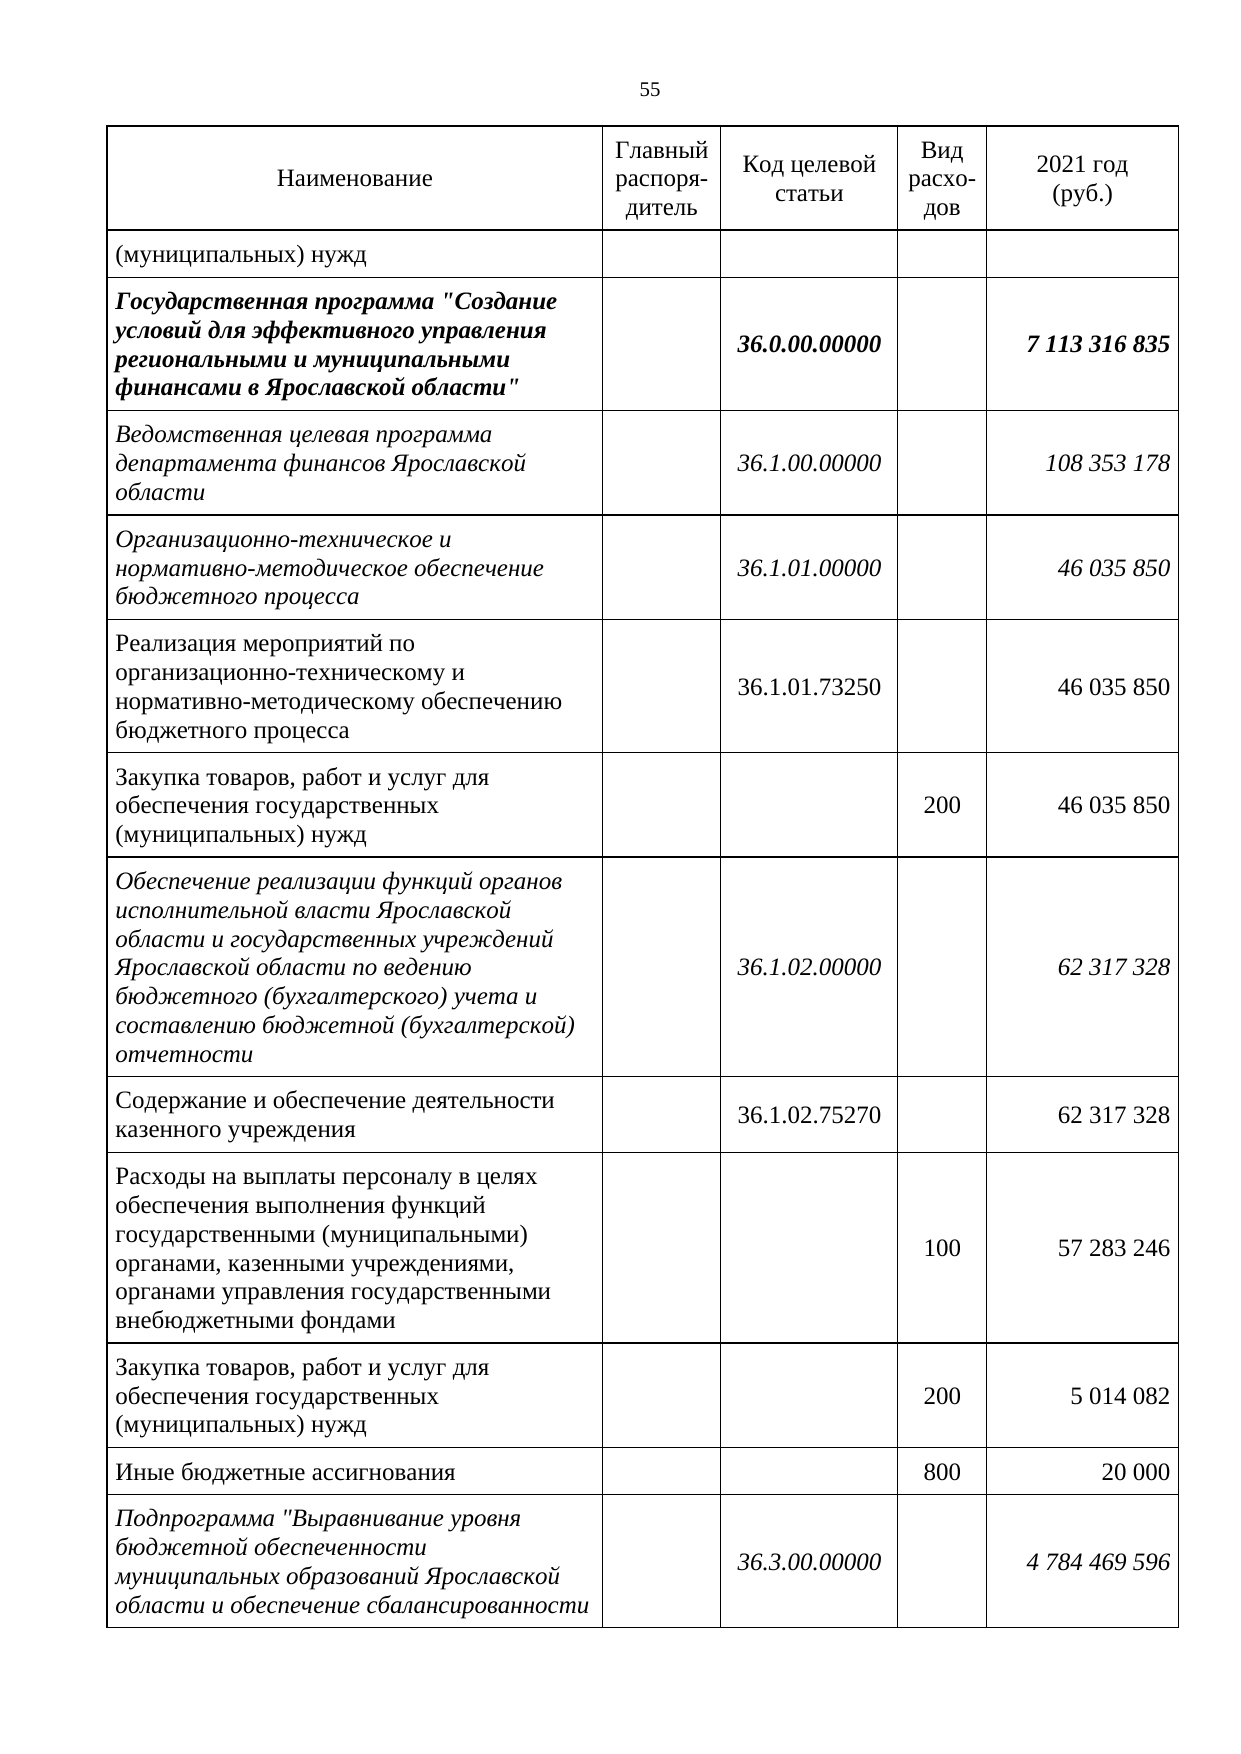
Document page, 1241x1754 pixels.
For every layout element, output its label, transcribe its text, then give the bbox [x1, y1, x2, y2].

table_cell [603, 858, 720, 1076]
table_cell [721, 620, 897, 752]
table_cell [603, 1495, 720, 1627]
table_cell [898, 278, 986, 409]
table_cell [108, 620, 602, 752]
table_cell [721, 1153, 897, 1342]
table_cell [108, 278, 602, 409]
table_header 2021 год (руб.) [987, 127, 1178, 229]
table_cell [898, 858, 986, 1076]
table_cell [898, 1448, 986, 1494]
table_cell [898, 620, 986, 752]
table_header Наименование [108, 127, 602, 229]
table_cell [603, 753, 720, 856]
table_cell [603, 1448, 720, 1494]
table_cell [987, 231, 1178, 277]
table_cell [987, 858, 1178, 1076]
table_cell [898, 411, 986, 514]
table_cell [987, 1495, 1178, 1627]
table_header Главный распоря-дитель [603, 127, 720, 229]
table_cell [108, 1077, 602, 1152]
table_header Вид расхо-дов [898, 127, 986, 229]
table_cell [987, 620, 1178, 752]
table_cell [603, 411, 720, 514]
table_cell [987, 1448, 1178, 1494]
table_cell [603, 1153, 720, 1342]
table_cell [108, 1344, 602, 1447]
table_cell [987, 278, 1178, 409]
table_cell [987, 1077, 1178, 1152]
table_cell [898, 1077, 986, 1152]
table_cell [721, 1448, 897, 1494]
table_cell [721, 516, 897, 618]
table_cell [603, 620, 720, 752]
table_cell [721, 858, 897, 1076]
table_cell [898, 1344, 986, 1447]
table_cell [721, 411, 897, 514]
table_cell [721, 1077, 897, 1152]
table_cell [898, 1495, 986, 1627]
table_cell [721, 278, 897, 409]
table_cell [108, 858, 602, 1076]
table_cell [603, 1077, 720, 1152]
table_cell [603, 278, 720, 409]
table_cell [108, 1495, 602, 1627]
table_header Код целевой статьи [721, 127, 897, 229]
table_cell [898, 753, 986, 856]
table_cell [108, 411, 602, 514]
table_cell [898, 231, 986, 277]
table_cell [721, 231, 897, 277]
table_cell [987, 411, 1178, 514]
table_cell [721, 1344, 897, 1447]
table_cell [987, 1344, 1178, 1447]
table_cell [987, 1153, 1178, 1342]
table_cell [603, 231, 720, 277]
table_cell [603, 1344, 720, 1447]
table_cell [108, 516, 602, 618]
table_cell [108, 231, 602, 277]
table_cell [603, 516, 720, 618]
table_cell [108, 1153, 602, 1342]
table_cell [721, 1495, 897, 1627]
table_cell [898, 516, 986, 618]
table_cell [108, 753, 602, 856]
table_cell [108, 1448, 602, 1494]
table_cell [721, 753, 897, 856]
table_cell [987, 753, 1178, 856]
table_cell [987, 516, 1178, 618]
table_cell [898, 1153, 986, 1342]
